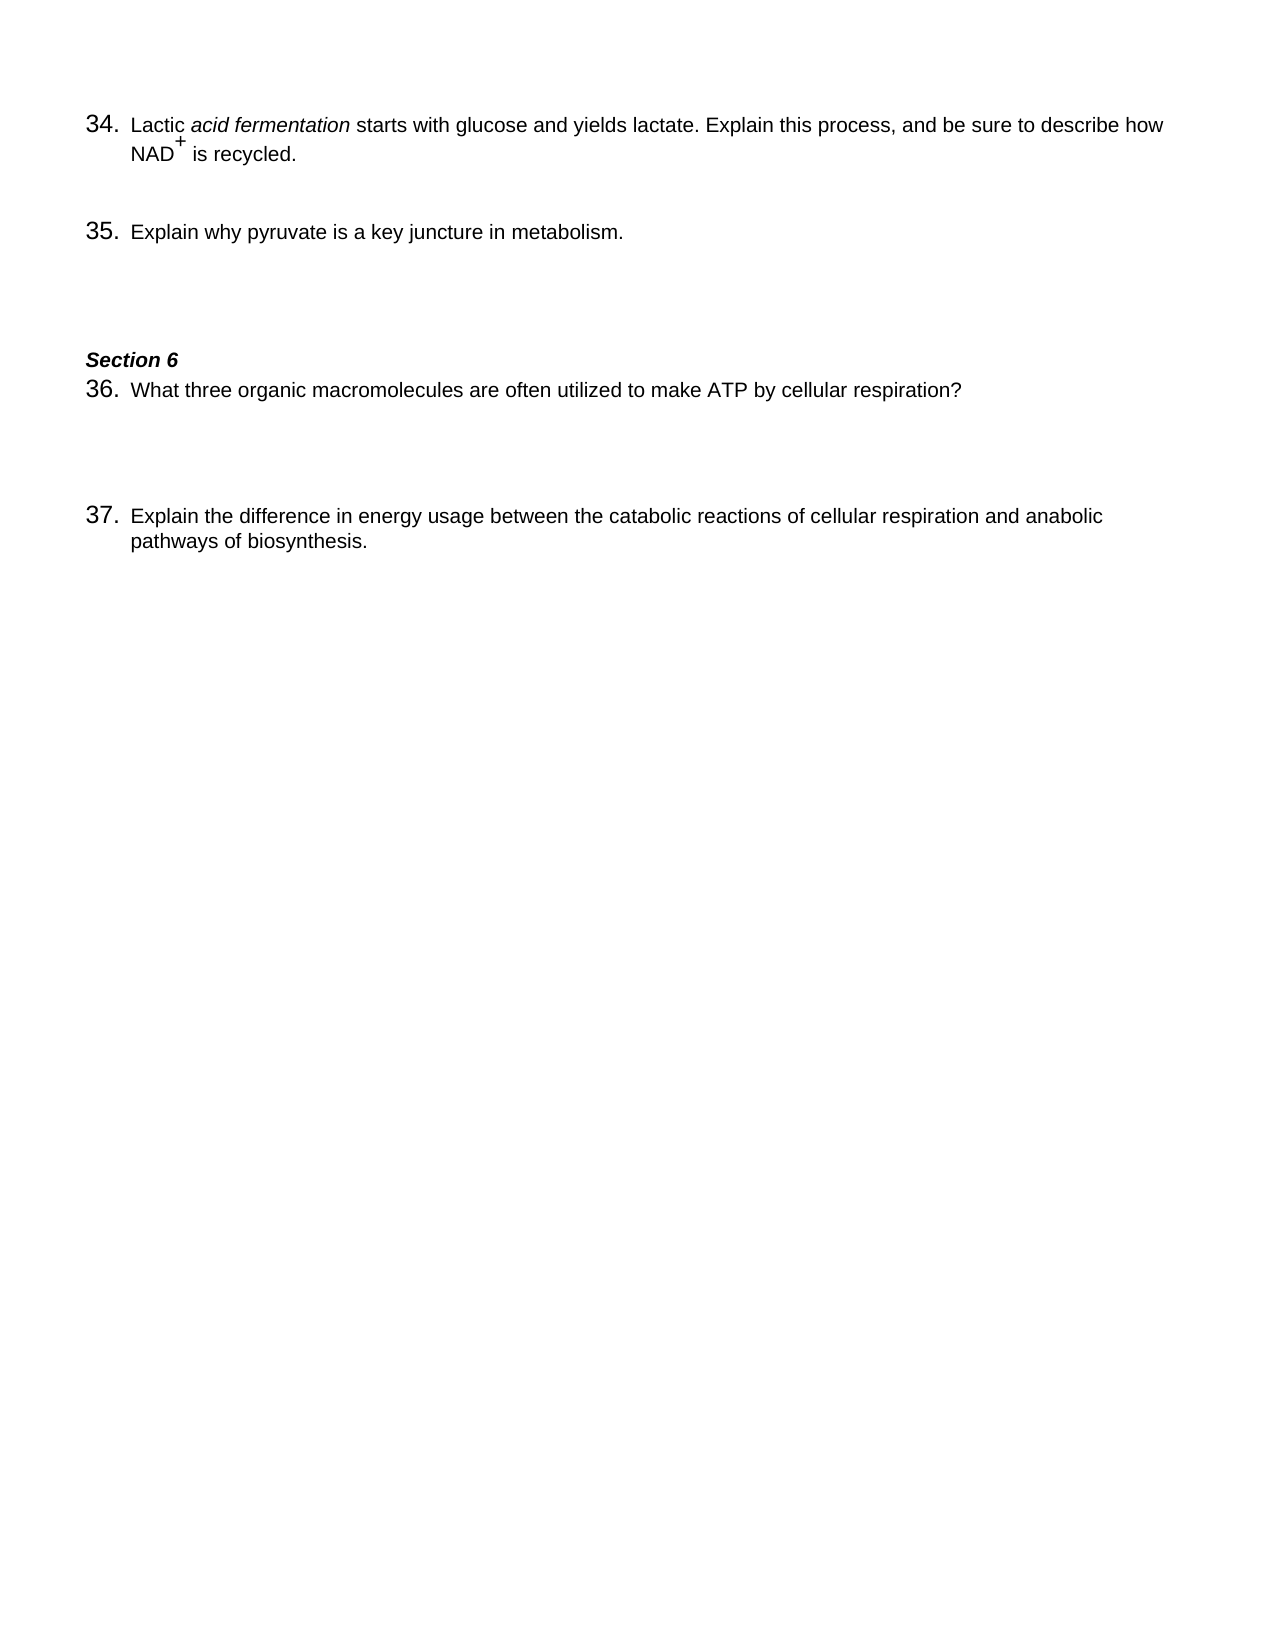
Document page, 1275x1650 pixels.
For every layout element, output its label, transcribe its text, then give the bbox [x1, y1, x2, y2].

subtitle Section 6 [85, 341, 1022, 374]
list What three organic macromolecules are often utilized to make ATP by cellular respiration? [85, 375, 1121, 403]
list Explain the difference in energy usage between the catabolic reactions of cellular respiration and anabolic pathways of biosynthesis. [85, 500, 1156, 552]
list Lactic acid fermentation starts with glucose and yields lactate. Explain this process, and be sure to describe how NAD+ is recycled. [85, 110, 1187, 167]
list Explain why pyruvate is a key juncture in metabolism. [85, 216, 1200, 245]
